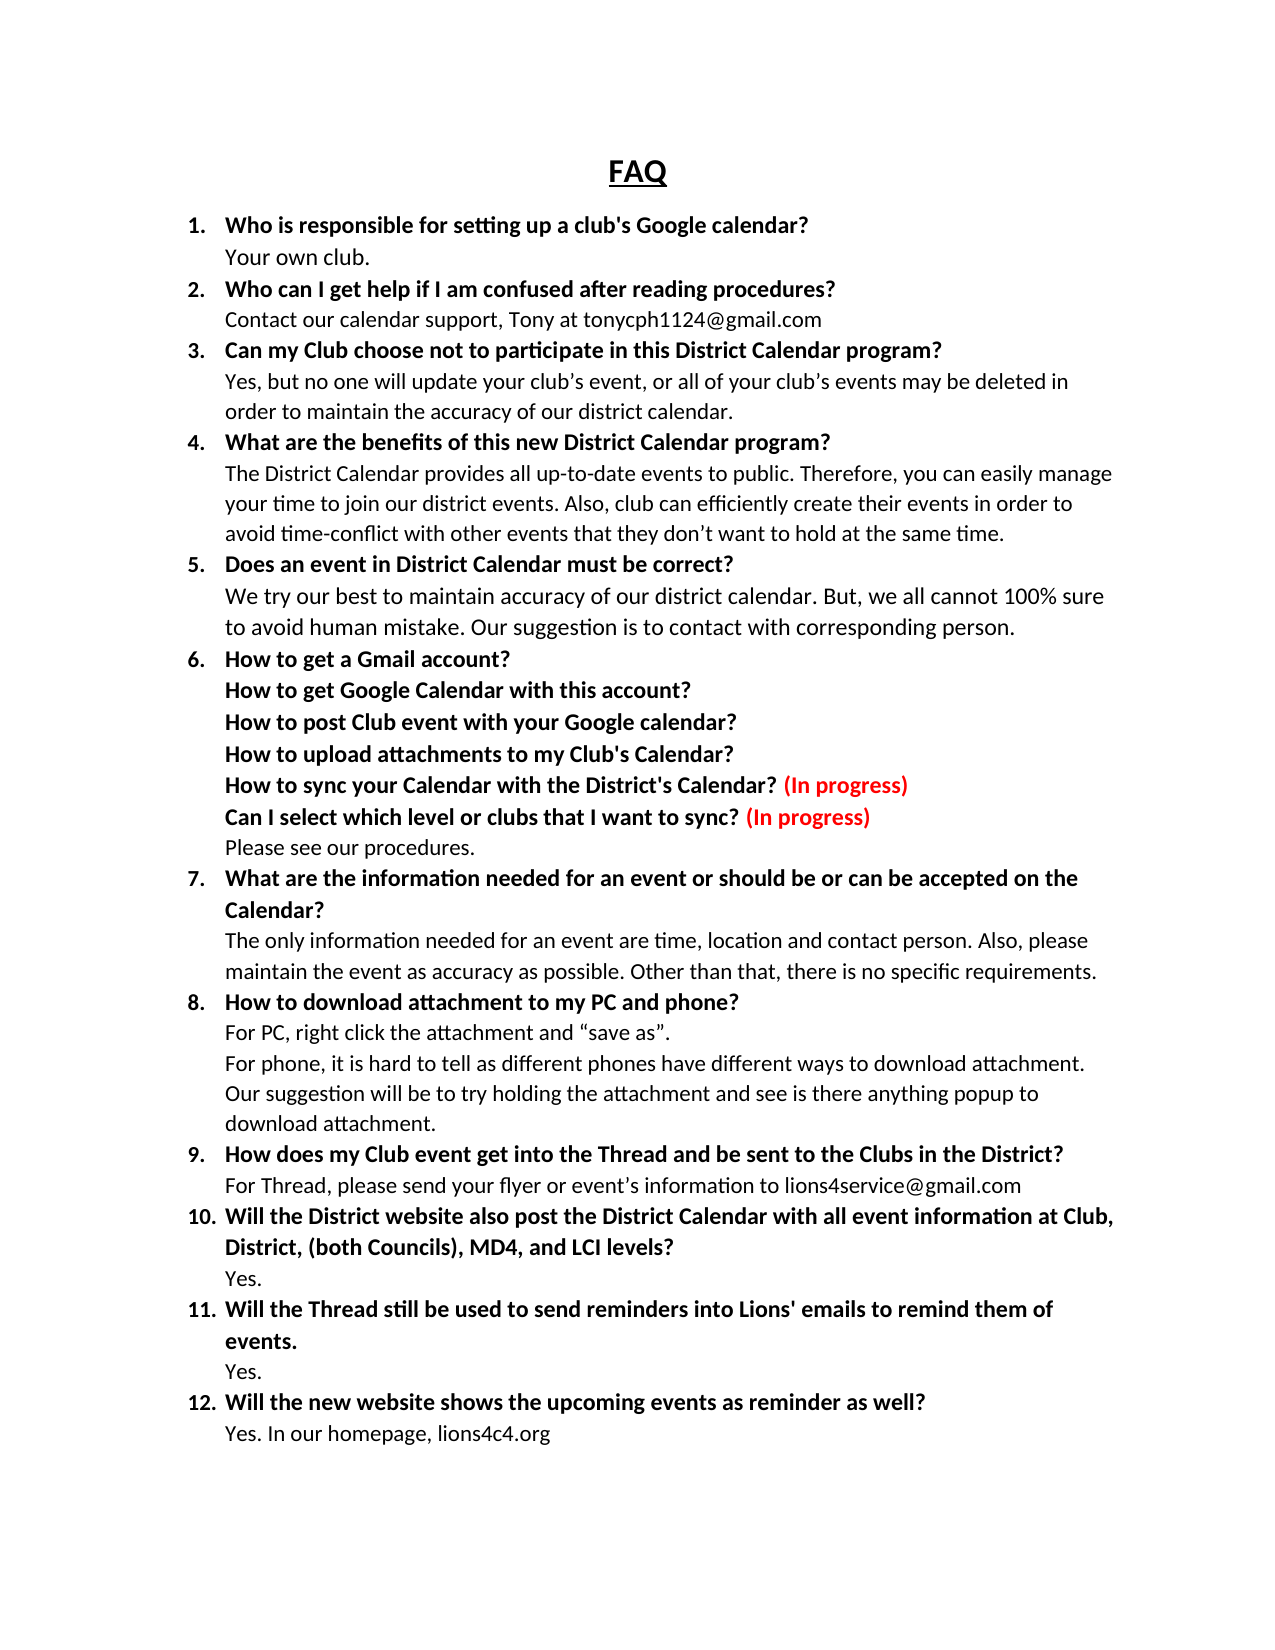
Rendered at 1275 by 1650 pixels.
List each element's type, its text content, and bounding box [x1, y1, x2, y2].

list Who can I get help if I am confused after reading procedures? Contact our calendar support, Tony at tonycph1124@gmail.com [187, 274, 1125, 333]
list Can my Club choose not to participate in this District Calendar program? Yes, but no one will update your club’s event, or all of your club’s events may be deleted in order to maintain the accuracy of our district calendar. [187, 335, 1125, 425]
list Who is responsible for setting up a club's Google calendar? Your own club. [187, 211, 1125, 271]
list Will the new website shows the upcoming events as reminder as well? Yes. In our homepage, lions4c4.org [187, 1387, 1125, 1447]
list How to get a Gmail account? How to get Google Calendar with this account? How to post Club event with your Google calendar? How to upload attachments to my Club's Calendar? [187, 644, 1125, 768]
list Will the District website also post the District Calendar with all event information at Club, District, (both Councils), MD4, and LCI levels? Yes. [187, 1201, 1125, 1292]
list Does an event in District Calendar must be correct? We try our best to maintain accuracy of our district calendar. But, we all cannot 100% sure to avoid human mistake. Our suggestion is to contact with corresponding person. [187, 549, 1125, 642]
list What are the benefits of this new District Calendar program? The District Calendar provides all up-to-date events to public. Therefore, you can easily manage your time to join our district events. Also, club can efficiently create their events in order to avoid time-conflict with other events that they don’t want to hold at the same time. [187, 427, 1125, 547]
list Will the Thread still be used to send reminders into Lions' emails to remind them of events. Yes. [187, 1294, 1125, 1385]
list How does my Club event get into the Thread and be sent to the Clubs in the District? For Thread, please send your flyer or event’s information to lions4service@gmail.com [187, 1139, 1125, 1199]
list How to download attachment to my PC and phone? For PC, right click the attachment and “save as”. For phone, it is hard to tell as different phones have different ways to download attachment. Our suggestion will be to try holding the attachment and see is there anything popup to download attachment. [187, 987, 1125, 1137]
list How to sync your Calendar with the District's Calendar? (In progress) Can I select which level or clubs that I want to sync? (In progress) Please see our procedures. [225, 770, 1125, 861]
text FAQ [150, 150, 1125, 191]
list What are the information needed for an event or should be or can be accepted on the Calendar? The only information needed for an event are time, location and contact person. Also, please maintain the event as accuracy as possible. Other than that, there is no specific requirements. [187, 863, 1125, 985]
